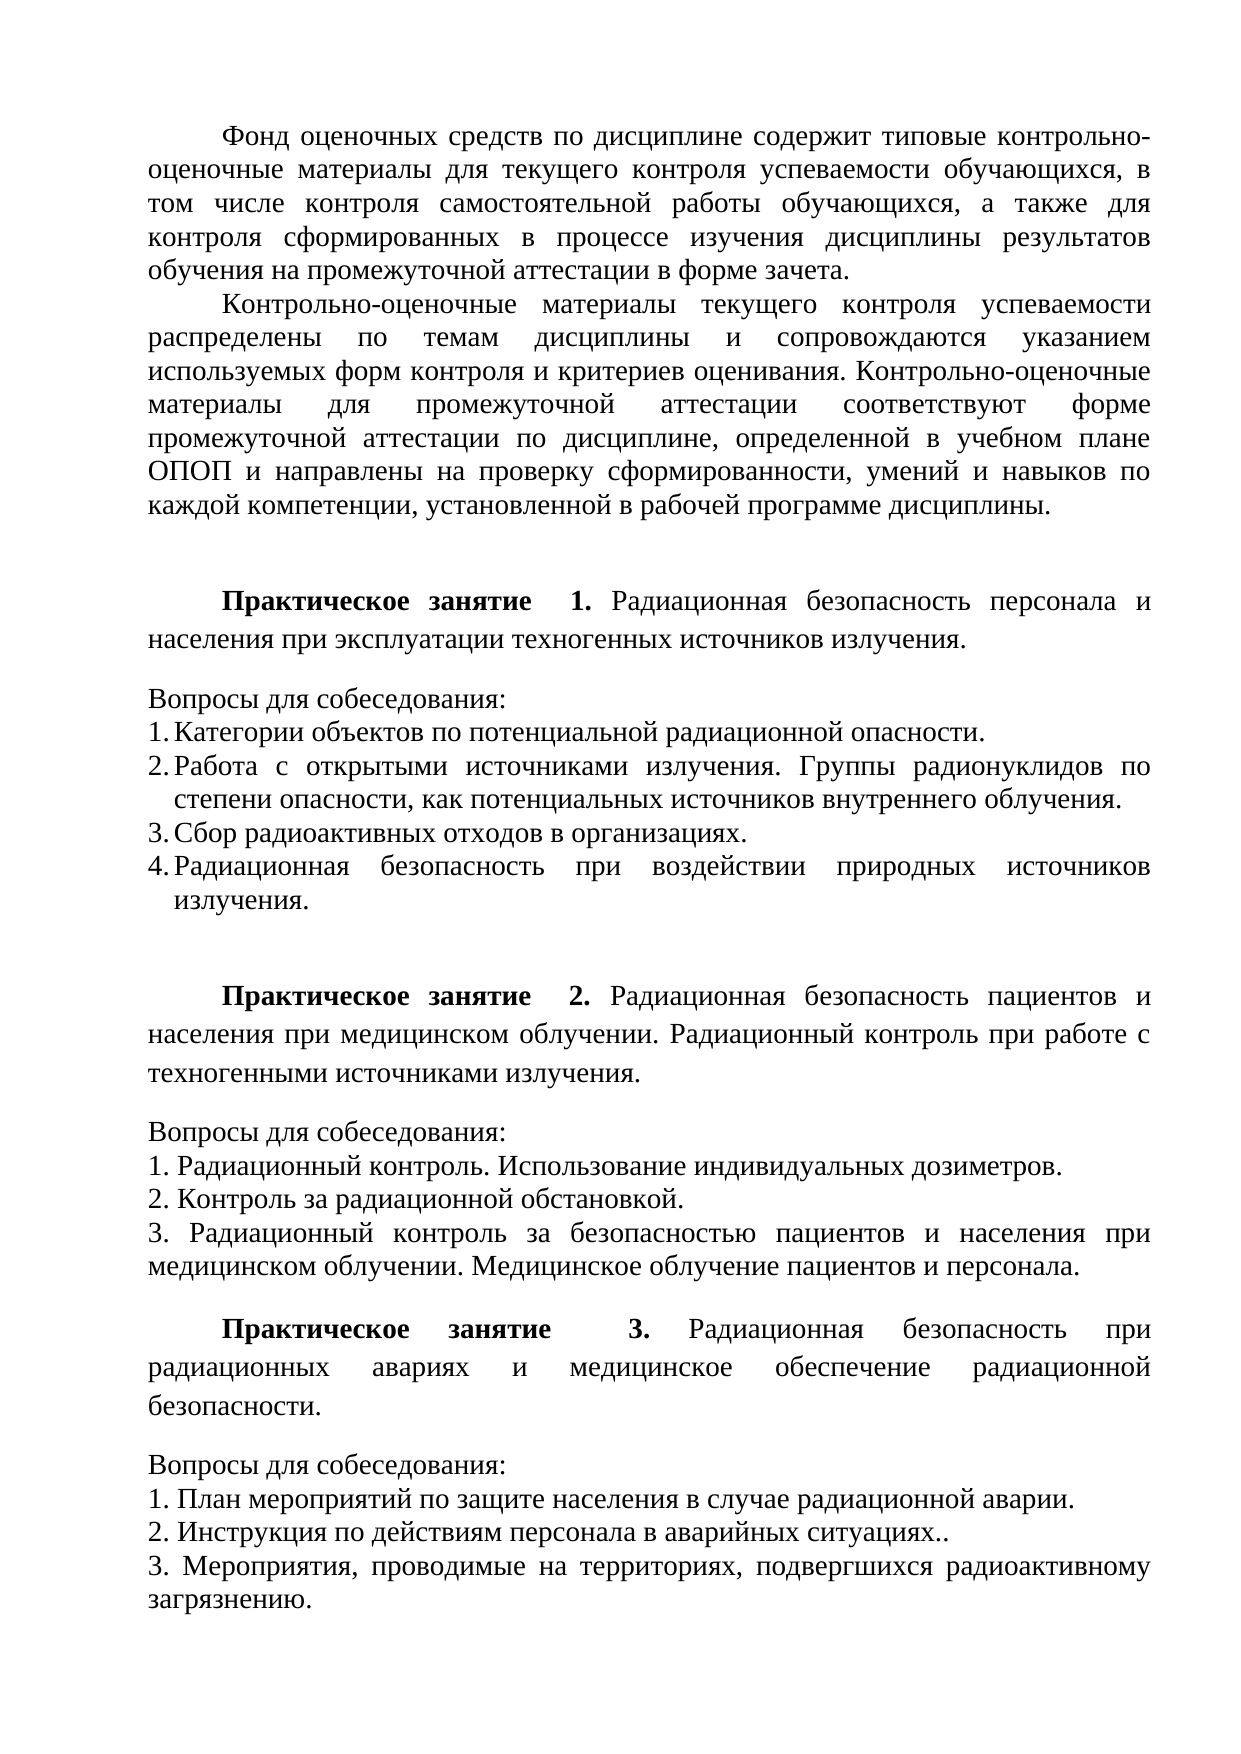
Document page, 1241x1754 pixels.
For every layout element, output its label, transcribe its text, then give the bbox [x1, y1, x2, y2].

text 1. Радиационный контроль. Использование индивидуальных дозиметров. [148, 1148, 1152, 1181]
text 1. План мероприятий по защите населения в случае радиационной аварии. [148, 1481, 1152, 1514]
text Вопросы для собеседования: [148, 681, 1152, 714]
text Вопросы для собеседования: [148, 1114, 1152, 1148]
text Контрольно-оценочные материалы текущего контроля успеваемости распределены по темам дисциплины и сопровождаются указанием используемых форм контроля и критериев оценивания. Контрольно-оценочные материалы для промежуточной аттестации соответствуют форме промежуточной аттестации по дисциплине, определенной в учебном плане ОПОП и направлены на проверку сформированности, умений и навыков по каждой компетенции, установленной в рабочей программе дисциплины. [148, 286, 1152, 521]
text Практическое занятие 3. Радиационная безопасность при радиационных авариях и медицинское обеспечение радиационной безопасности. [148, 1311, 1152, 1421]
list Работа с открытыми источниками излучения. Группы радионуклидов по степени опасности, как потенциальных источников внутреннего облучения. [148, 748, 1152, 815]
text 3. Мероприятия, проводимые на территориях, подвергшихся радиоактивному загрязнению. [148, 1548, 1152, 1615]
text Фонд оценочных средств по дисциплине содержит типовые контрольно-оценочные материалы для текущего контроля успеваемости обучающихся, в том числе контроля самостоятельной работы обучающихся, а также для контроля сформированных в процессе изучения дисциплины результатов обучения на промежуточной аттестации в форме зачета. [148, 118, 1152, 286]
text 2. Контроль за радиационной обстановкой. [148, 1181, 1152, 1215]
list Категории объектов по потенциальной радиационной опасности. [148, 714, 1152, 748]
text Вопросы для собеседования: [148, 1447, 1152, 1481]
list Радиационная безопасность при воздействии природных источников излучения. [148, 848, 1152, 916]
text Практическое занятие 2. Радиационная безопасность пациентов и населения при медицинском облучении. Радиационный контроль при работе с техногенными источниками излучения. [148, 978, 1152, 1088]
list Сбор радиоактивных отходов в организациях. [148, 815, 1152, 848]
text 3. Радиационный контроль за безопасностью пациентов и населения при медицинском облучении. Медицинское облучение пациентов и персонала. [148, 1215, 1152, 1282]
text Практическое занятие 1. Радиационная безопасность персонала и населения при эксплуатации техногенных источников излучения. [148, 583, 1152, 655]
text 2. Инструкция по действиям персонала в аварийных ситуациях.. [148, 1514, 1152, 1548]
